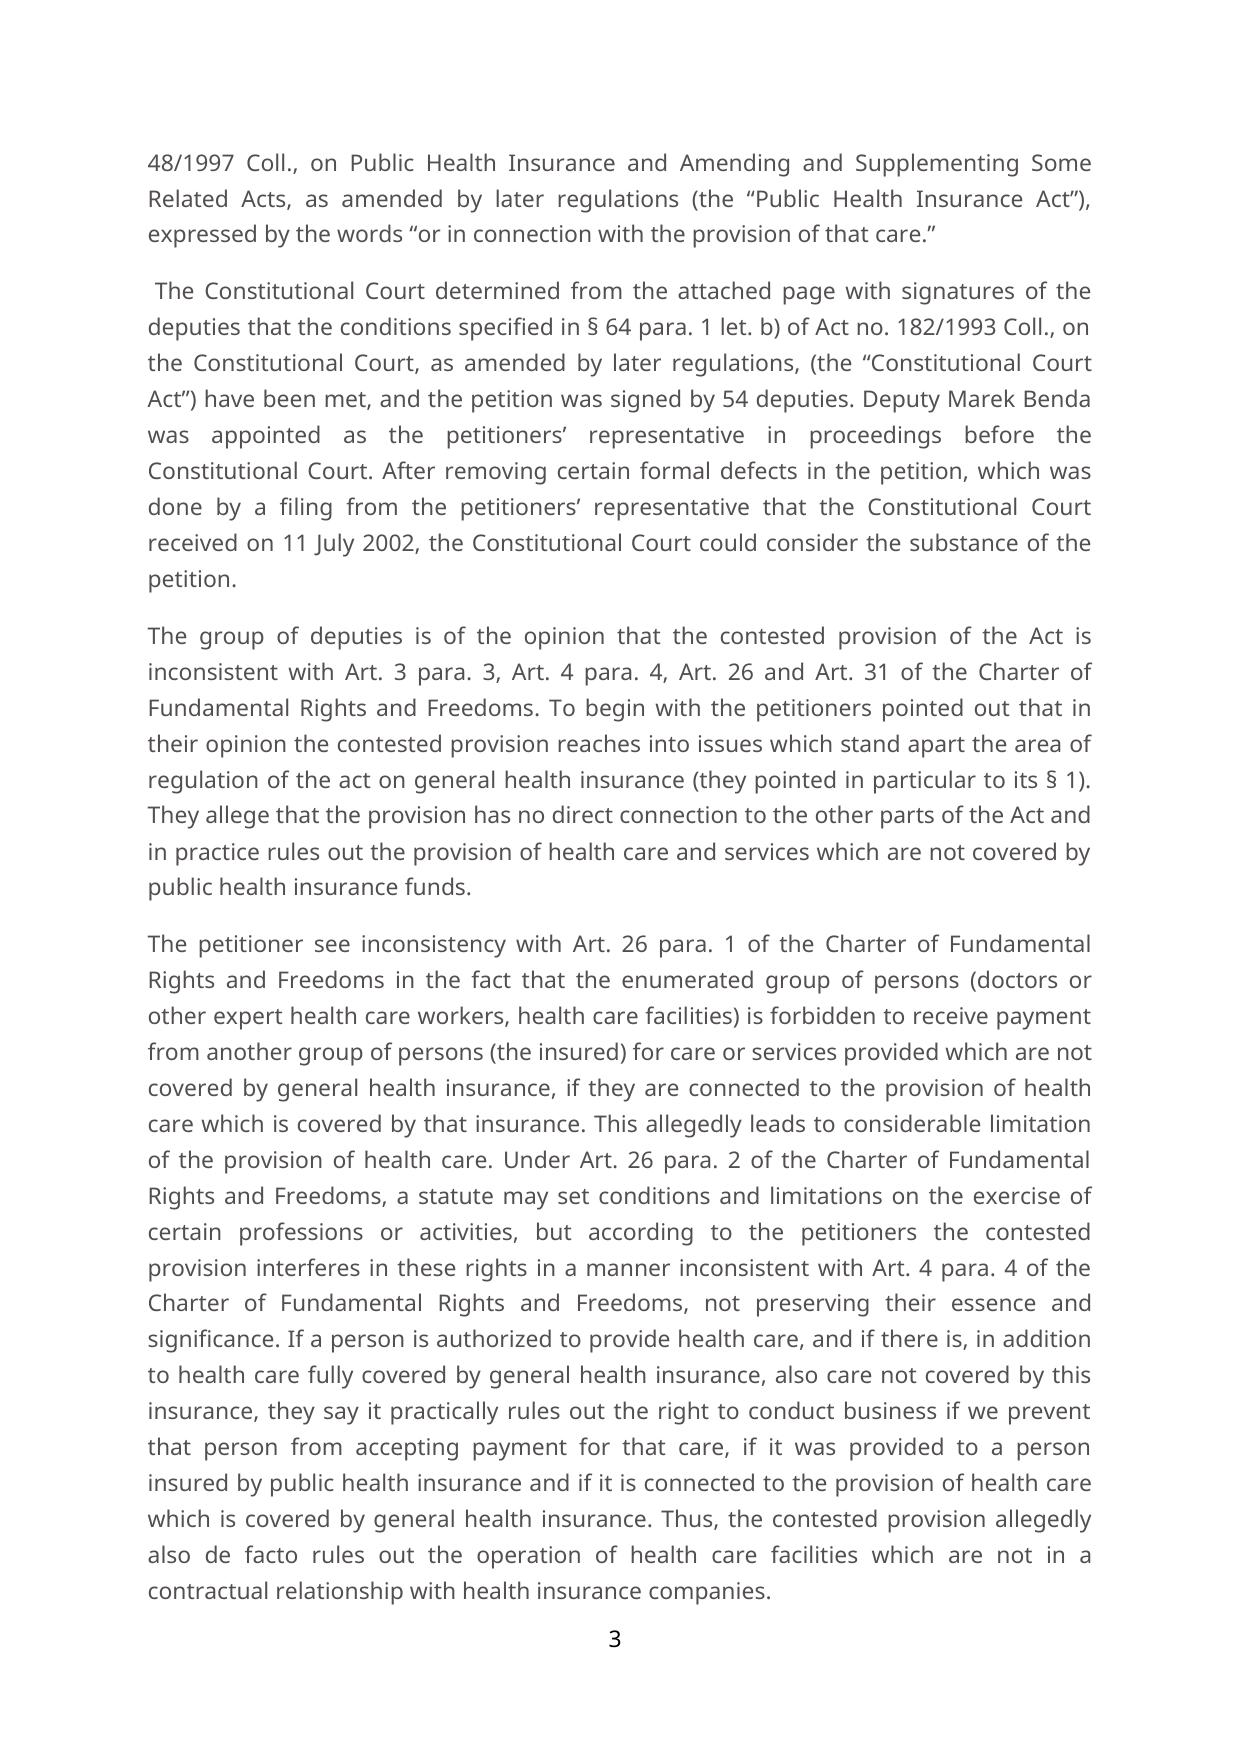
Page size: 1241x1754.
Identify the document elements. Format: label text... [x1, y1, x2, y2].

text 48/1997 Coll., on Public Health Insurance and Amending and Supplementing Some Related Acts, as amended by later regulations (the “Public Health Insurance Act”), expressed by the words “or in connection with the provision of that care.” [147, 147, 1093, 250]
text The petitioner see inconsistency with Art. 26 para. 1 of the Charter of Fundamental Rights and Freedoms in the fact that the enumerated group of persons (doctors or other expert health care workers, health care facilities) is forbidden to receive payment from another group of persons (the insured) for care or services provided which are not covered by general health insurance, if they are connected to the provision of health care which is covered by that insurance. This allegedly leads to considerable limitation of the provision of health care. Under Art. 26 para. 2 of the Charter of Fundamental Rights and Freedoms, a statute may set conditions and limitations on the exercise of certain professions or activities, but according to the petitioners the contested provision interferes in these rights in a manner inconsistent with Art. 4 para. 4 of the Charter of Fundamental Rights and Freedoms, not preserving their essence and significance. If a person is authorized to provide health care, and if there is, in addition to health care fully covered by general health insurance, also care not covered by this insurance, they say it practically rules out the right to conduct business if we prevent that person from accepting payment for that care, if it was provided to a person insured by public health insurance and if it is connected to the provision of health care which is covered by general health insurance. Thus, the contested provision allegedly also de facto rules out the operation of health care facilities which are not in a contractual relationship with health insurance companies. [147, 928, 1093, 1606]
text The group of deputies is of the opinion that the contested provision of the Act is inconsistent with Art. 3 para. 3, Art. 4 para. 4, Art. 26 and Art. 31 of the Charter of Fundamental Rights and Freedoms. To begin with the petitioners pointed out that in their opinion the contested provision reaches into issues which stand apart the area of regulation of the act on general health insurance (they pointed in particular to its § 1). They allege that the provision has no direct connection to the other parts of the Act and in practice rules out the provision of health care and services which are not covered by public health insurance funds. [147, 620, 1093, 903]
text The Constitutional Court determined from the attached page with signatures of the deputies that the conditions specified in § 64 para. 1 let. b) of Act no. 182/1993 Coll., on the Constitutional Court, as amended by later regulations, (the “Constitutional Court Act”) have been met, and the petition was signed by 54 deputies. Deputy Marek Benda was appointed as the petitioners’ representative in proceedings before the Constitutional Court. After removing certain formal defects in the petition, which was done by a filing from the petitioners’ representative that the Constitutional Court received on 11 July 2002, the Constitutional Court could consider the substance of the petition. [147, 275, 1093, 594]
